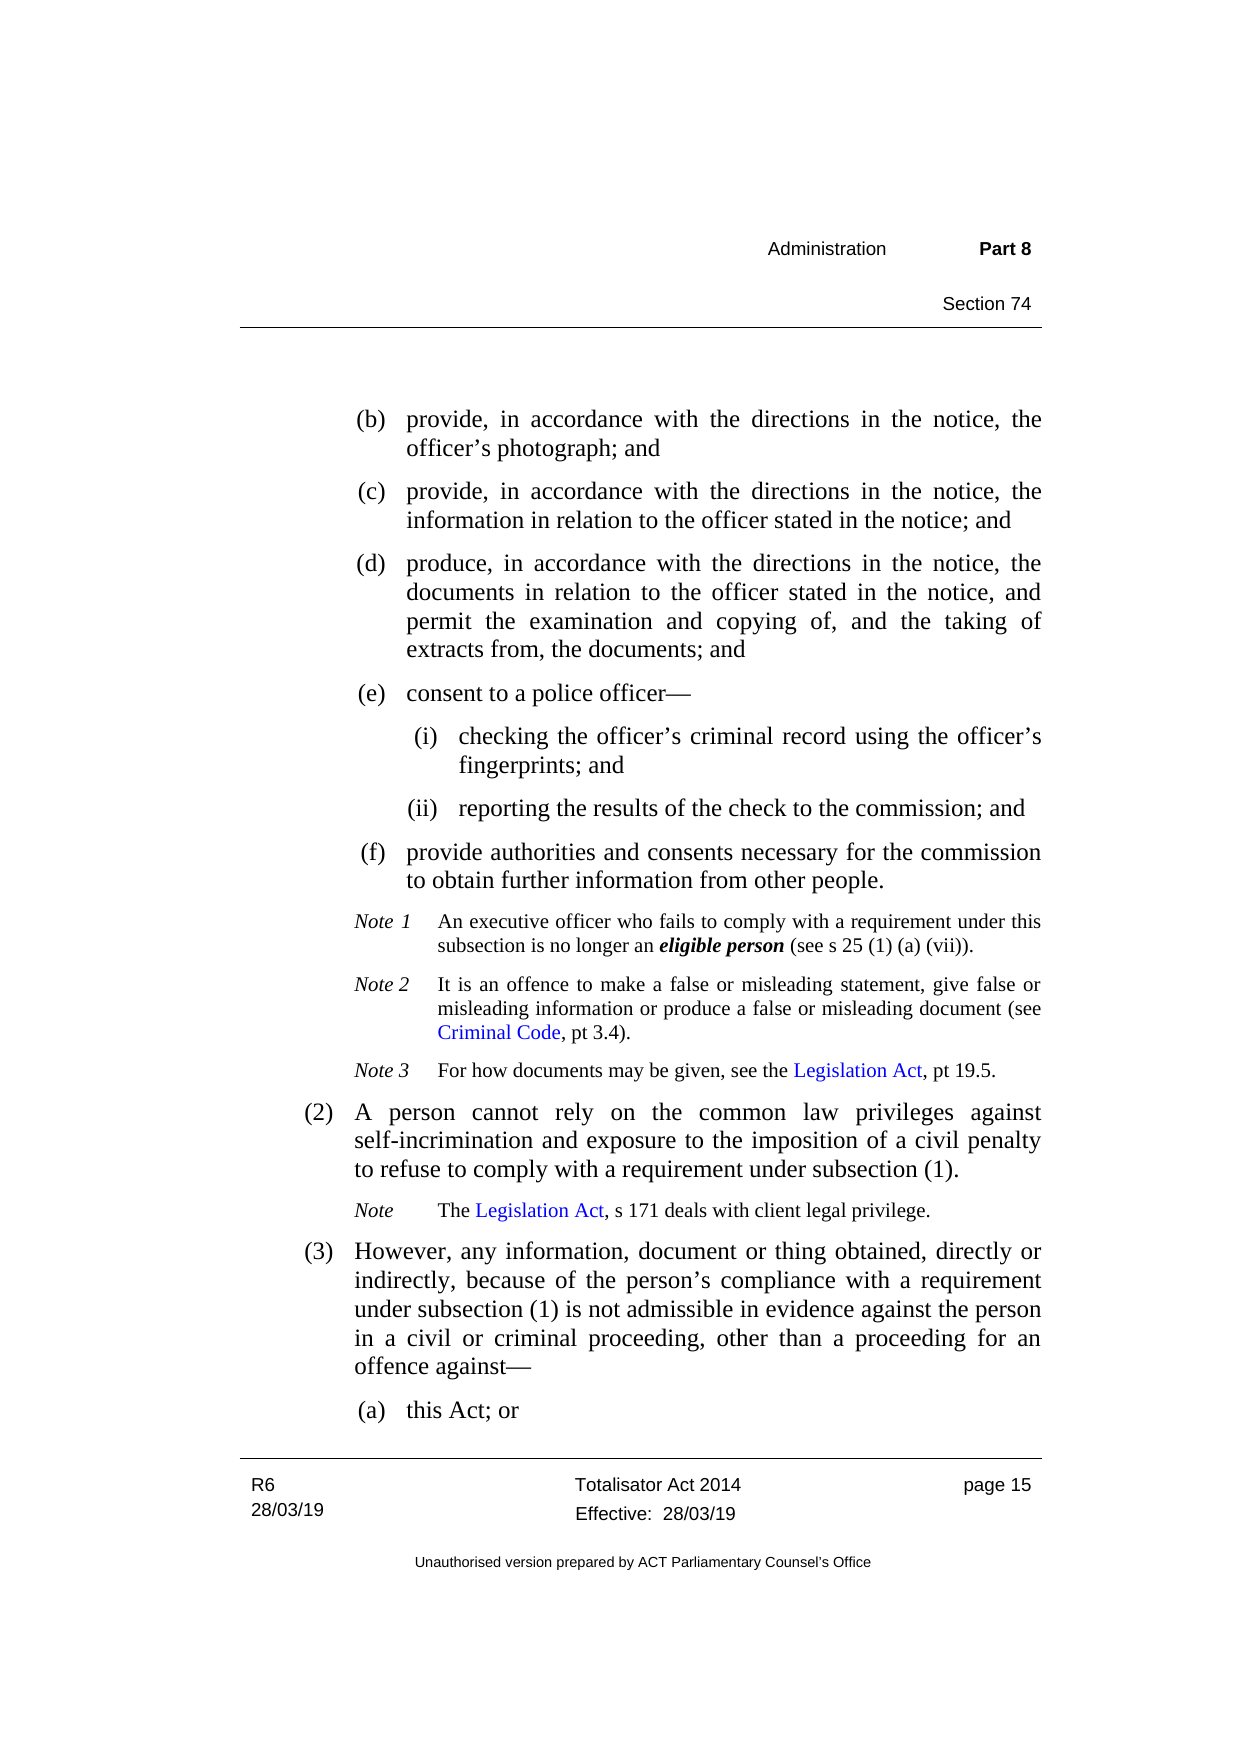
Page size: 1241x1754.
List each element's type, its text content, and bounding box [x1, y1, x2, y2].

text (i) checking the officer’s criminal record using the officer’s fingerprints; and [239, 721, 1042, 779]
text Note 2 It is an offence to make a false or misleading statement, give false or misleading information or produce a false or misleading document (see Criminal Code, pt 3.4). [354, 971, 1042, 1044]
text (f) provide authorities and consents necessary for the commission to obtain further information from other people. [239, 837, 1042, 894]
text (d) produce, in accordance with the directions in the notice, the documents in relation to the officer stated in the notice, and permit the examination and copying of, and the taking of extracts from, the documents; and [239, 548, 1042, 663]
text Note 3 For how documents may be given, see the Legislation Act, pt 19.5. [354, 1058, 1042, 1082]
text (3) However, any information, document or thing obtained, directly or indirectly, because of the person’s compliance with a requirement under subsection (1) is not admissible in evidence against the person in a civil or criminal proceeding, other than a proceeding for an offence against— [239, 1236, 1042, 1380]
text Note The Legislation Act, s 171 deals with client legal privilege. [354, 1198, 1042, 1222]
text (2) A person cannot rely on the common law privileges against self-incrimination and exposure to the imposition of a civil penalty to refuse to comply with a requirement under subsection (1). [239, 1097, 1042, 1183]
text (b) provide, in accordance with the directions in the notice, the officer’s photograph; and [239, 404, 1042, 462]
text (ii) reporting the results of the check to the commission; and [239, 793, 1042, 822]
text Note 1 An executive officer who fails to comply with a requirement under this subsection is no longer an eligible person (see s 25 (1) (a) (vii)). [354, 909, 1042, 957]
text (e) consent to a police officer— [239, 678, 1042, 707]
text (c) provide, in accordance with the directions in the notice, the information in relation to the officer stated in the notice; and [239, 476, 1042, 534]
text (a) this Act; or [239, 1395, 1042, 1423]
